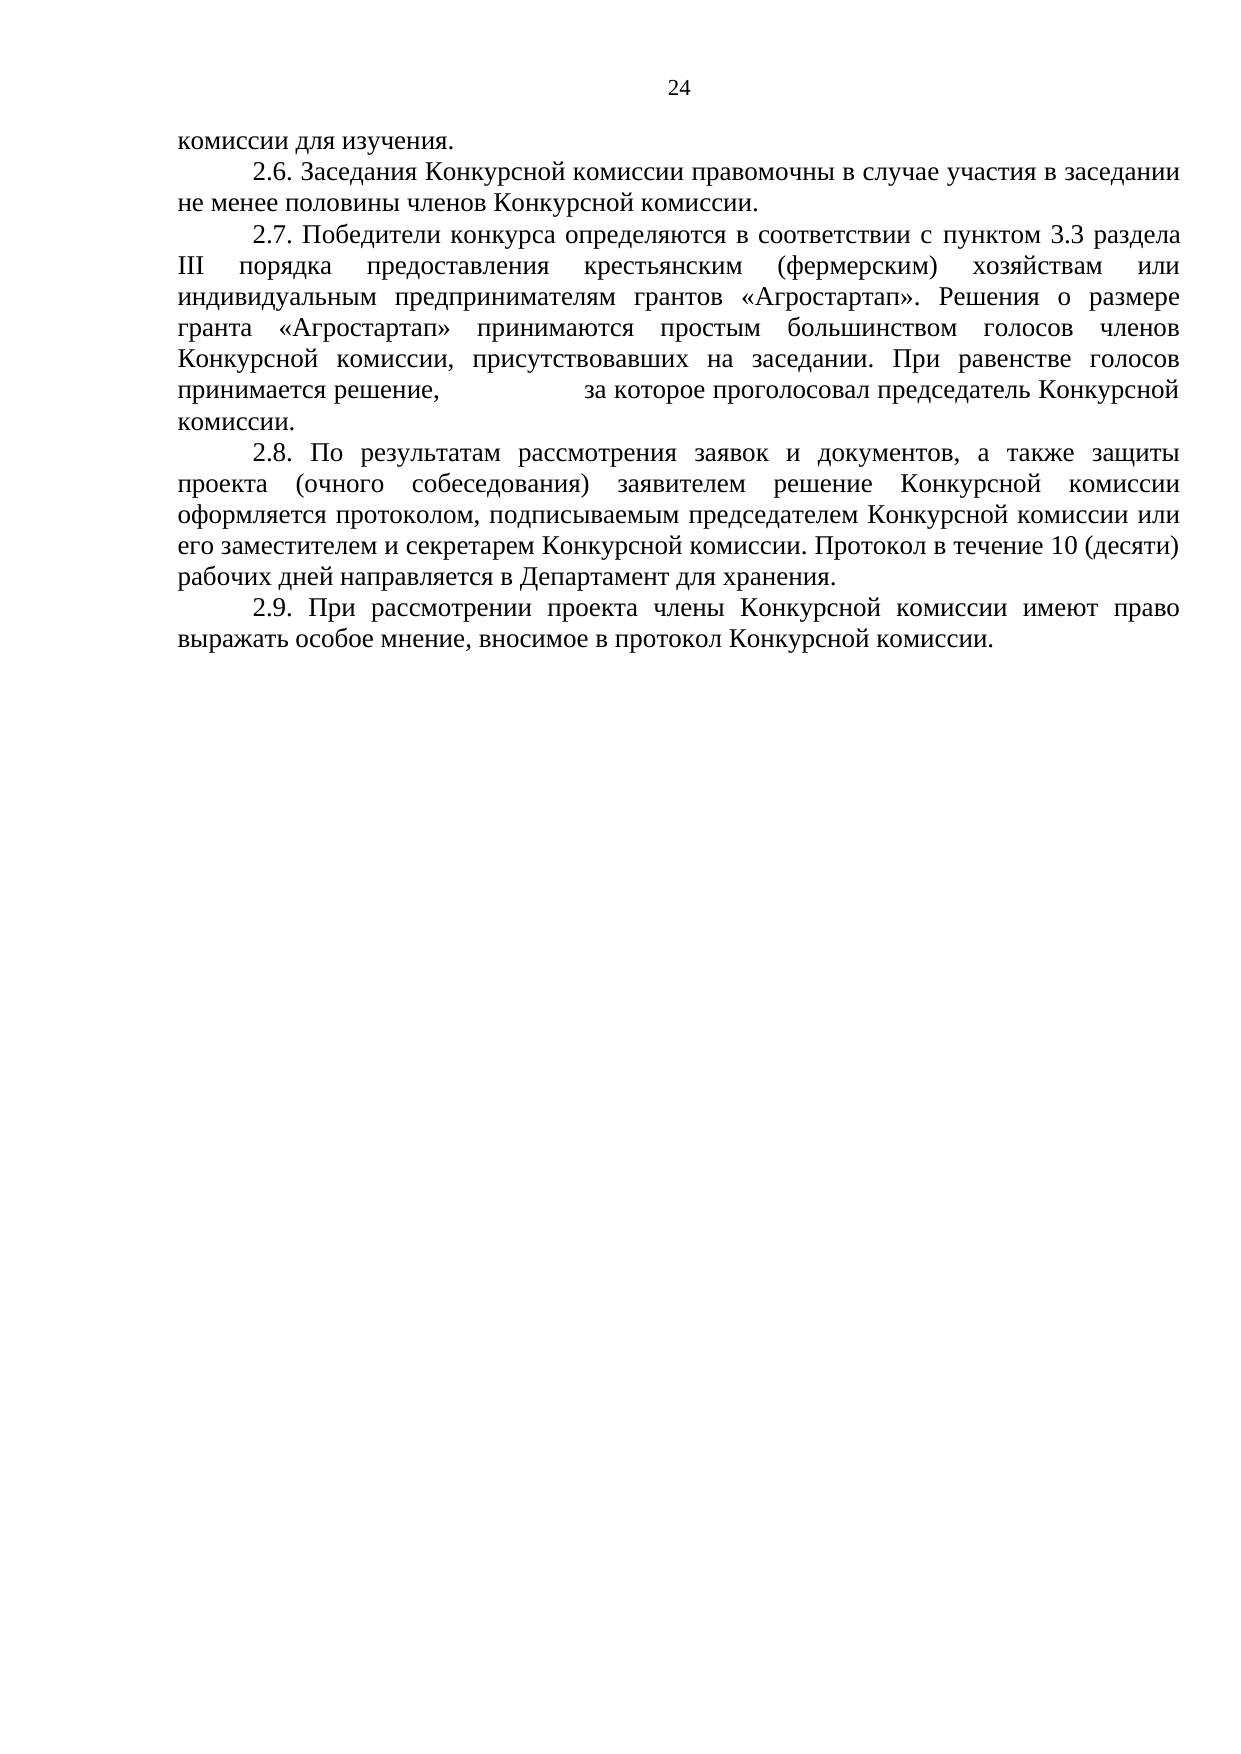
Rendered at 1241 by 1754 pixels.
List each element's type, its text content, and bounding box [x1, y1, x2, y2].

text 2.6. Заседания Конкурсной комиссии правомочны в случае участия в заседании не менее половины членов Конкурсной комиссии. [177, 155, 1181, 218]
text 2.9. При рассмотрении проекта члены Конкурсной комиссии имеют право выражать особое мнение, вносимое в протокол Конкурсной комиссии. [177, 591, 1181, 654]
text 2.8. По результатам рассмотрения заявок и документов, а также защиты проекта (очного собеседования) заявителем решение Конкурсной комиссии оформляется протоколом, подписываемым председателем Конкурсной комиссии или его заместителем и секретарем Конкурсной комиссии. Протокол в течение 10 (десяти) рабочих дней направляется в Департамент для хранения. [177, 436, 1181, 591]
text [177, 124, 1181, 155]
text 2.7. Победители конкурса определяются в соответствии с пунктом 3.3 раздела III порядка предоставления крестьянским (фермерским) хозяйствам или индивидуальным предпринимателям грантов «Агростартап». Решения о размере гранта «Агростартап» принимаются простым большинством голосов членов Конкурсной комиссии, присутствовавших на заседании. При равенстве голосов принимается решение, за которое проголосовал председатель Конкурсной комиссии. [177, 218, 1181, 436]
